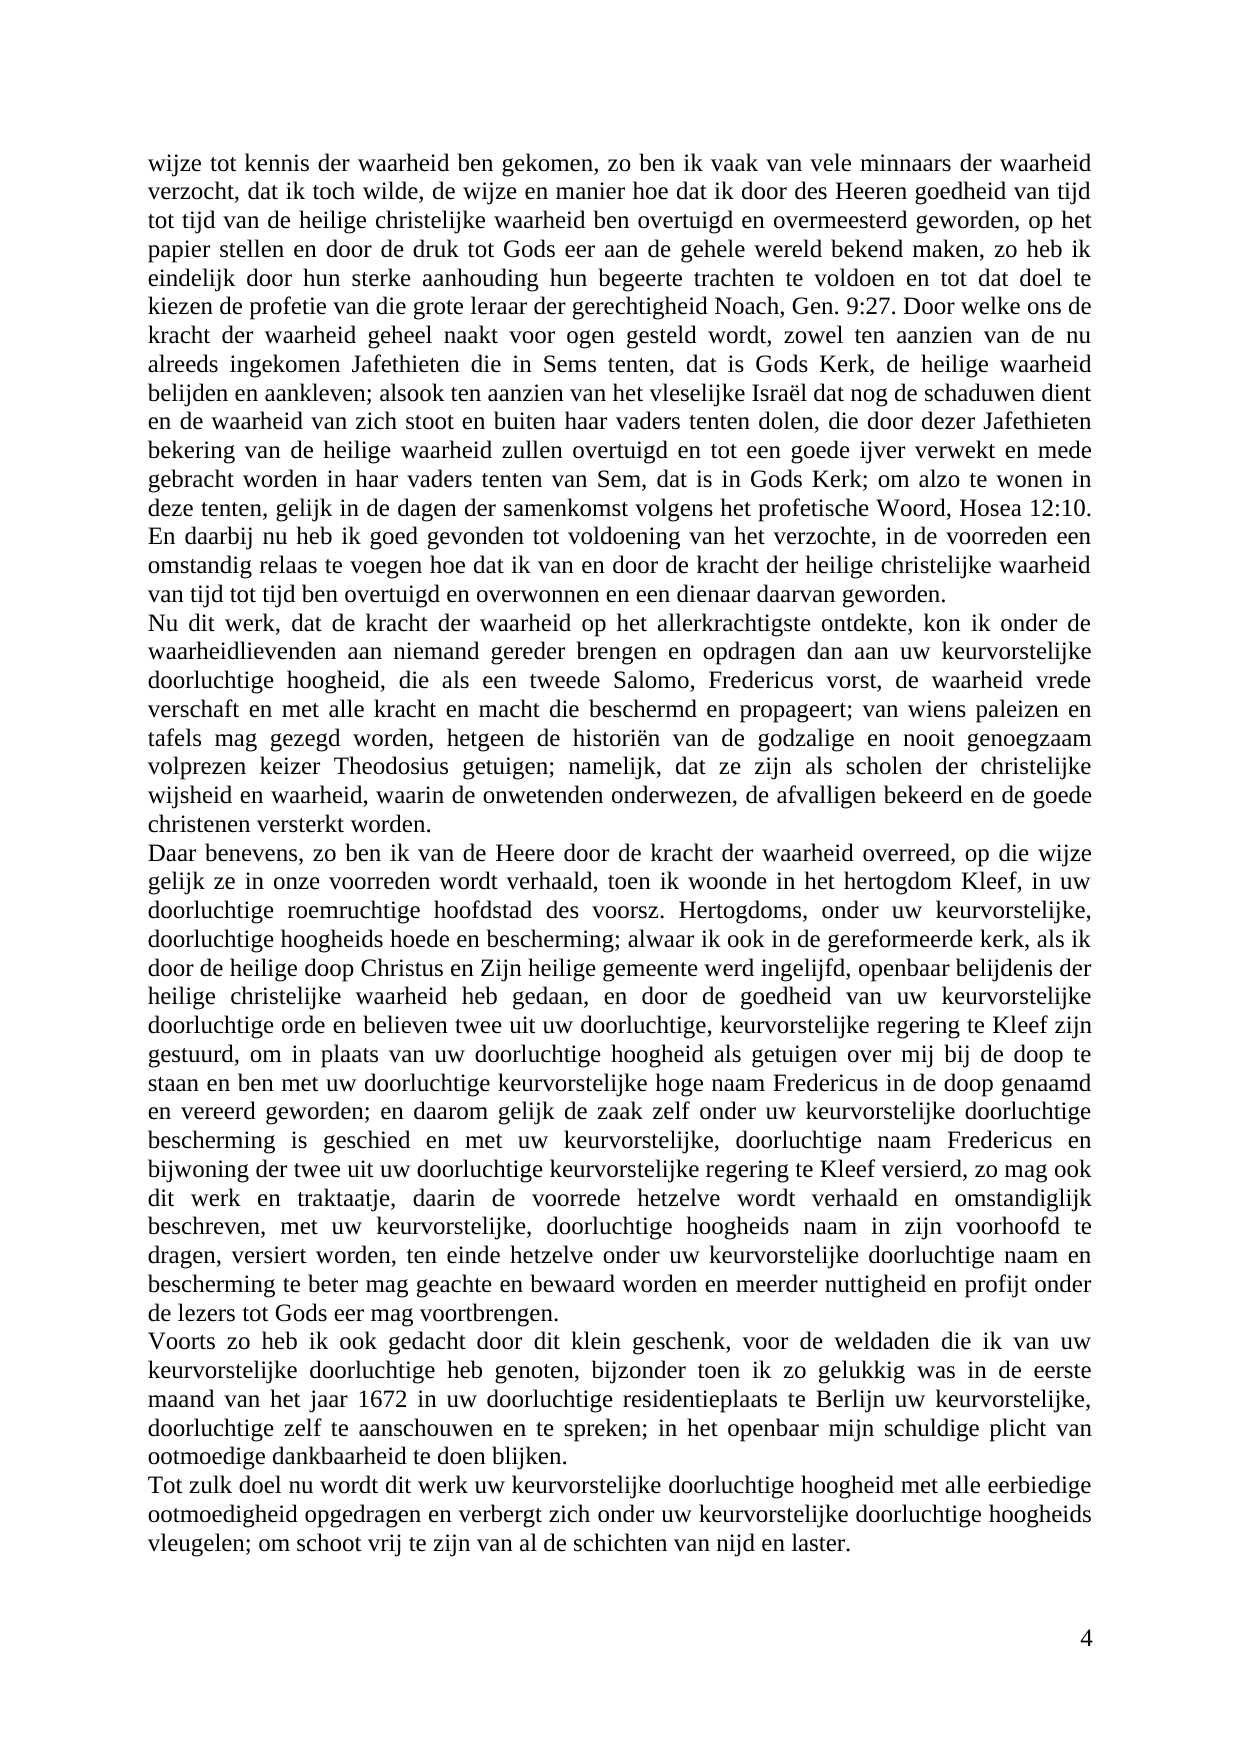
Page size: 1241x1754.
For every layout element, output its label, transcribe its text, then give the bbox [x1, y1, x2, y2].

text Tot zulk doel nu wordt dit werk uw keurvorstelijke doorluchtige hoogheid met alle eerbiedige ootmoedigheid opgedragen en verbergt zich onder uw keurvorstelijke doorluchtige hoogheids vleugelen; om schoot vrij te zijn van al de schichten van nijd en laster. [148, 1470, 1093, 1556]
text Nu dit werk, dat de kracht der waarheid op het allerkrachtigste ontdekte, kon ik onder de waarheidlievenden aan niemand gereder brengen en opdragen dan aan uw keurvorstelijke doorluchtige hoogheid, die als een tweede Salomo, Fredericus vorst, de waarheid vrede verschaft en met alle kracht en macht die beschermd en propageert; van wiens paleizen en tafels mag gezegd worden, hetgeen de historiën van de godzalige en nooit genoegzaam volprezen keizer Theodosius getuigen; namelijk, dat ze zijn als scholen der christelijke wijsheid en waarheid, waarin de onwetenden onderwezen, de afvalligen bekeerd en de goede christenen versterkt worden. [148, 608, 1093, 838]
text Daar benevens, zo ben ik van de Heere door de kracht der waarheid overreed, op die wijze gelijk ze in onze voorreden wordt verhaald, toen ik woonde in het hertogdom Kleef, in uw doorluchtige roemruchtige hoofdstad des voorsz. Hertogdoms, onder uw keurvorstelijke, doorluchtige hoogheids hoede en bescherming; alwaar ik ook in de gereformeerde kerk, als ik door de heilige doop Christus en Zijn heilige gemeente werd ingelijfd, openbaar belijdenis der heilige christelijke waarheid heb gedaan, en door de goedheid van uw keurvorstelijke doorluchtige orde en believen twee uit uw doorluchtige, keurvorstelijke regering te Kleef zijn gestuurd, om in plaats van uw doorluchtige hoogheid als getuigen over mij bij de doop te staan en ben met uw doorluchtige keurvorstelijke hoge naam Fredericus in de doop genaamd en vereerd geworden; en daarom gelijk de zaak zelf onder uw keurvorstelijke doorluchtige bescherming is geschied en met uw keurvorstelijke, doorluchtige naam Fredericus en bijwoning der twee uit uw doorluchtige keurvorstelijke regering te Kleef versierd, zo mag ook dit werk en traktaatje, daarin de voorrede hetzelve wordt verhaald en omstandiglijk beschreven, met uw keurvorstelijke, doorluchtige hoogheids naam in zijn voorhoofd te dragen, versiert worden, ten einde hetzelve onder uw keurvorstelijke doorluchtige naam en bescherming te beter mag geachte en bewaard worden en meerder nuttigheid en profijt onder de lezers tot Gods eer mag voortbrengen. [148, 838, 1093, 1326]
text Voorts zo heb ik ook gedacht door dit klein geschenk, voor de weldaden die ik van uw keurvorstelijke doorluchtige heb genoten, bijzonder toen ik zo gelukkig was in de eerste maand van het jaar 1672 in uw doorluchtige residentieplaats te Berlijn uw keurvorstelijke, doorluchtige zelf te aanschouwen en te spreken; in het openbaar mijn schuldige plicht van ootmoedige dankbaarheid te doen blijken. [148, 1326, 1093, 1470]
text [148, 148, 1093, 608]
